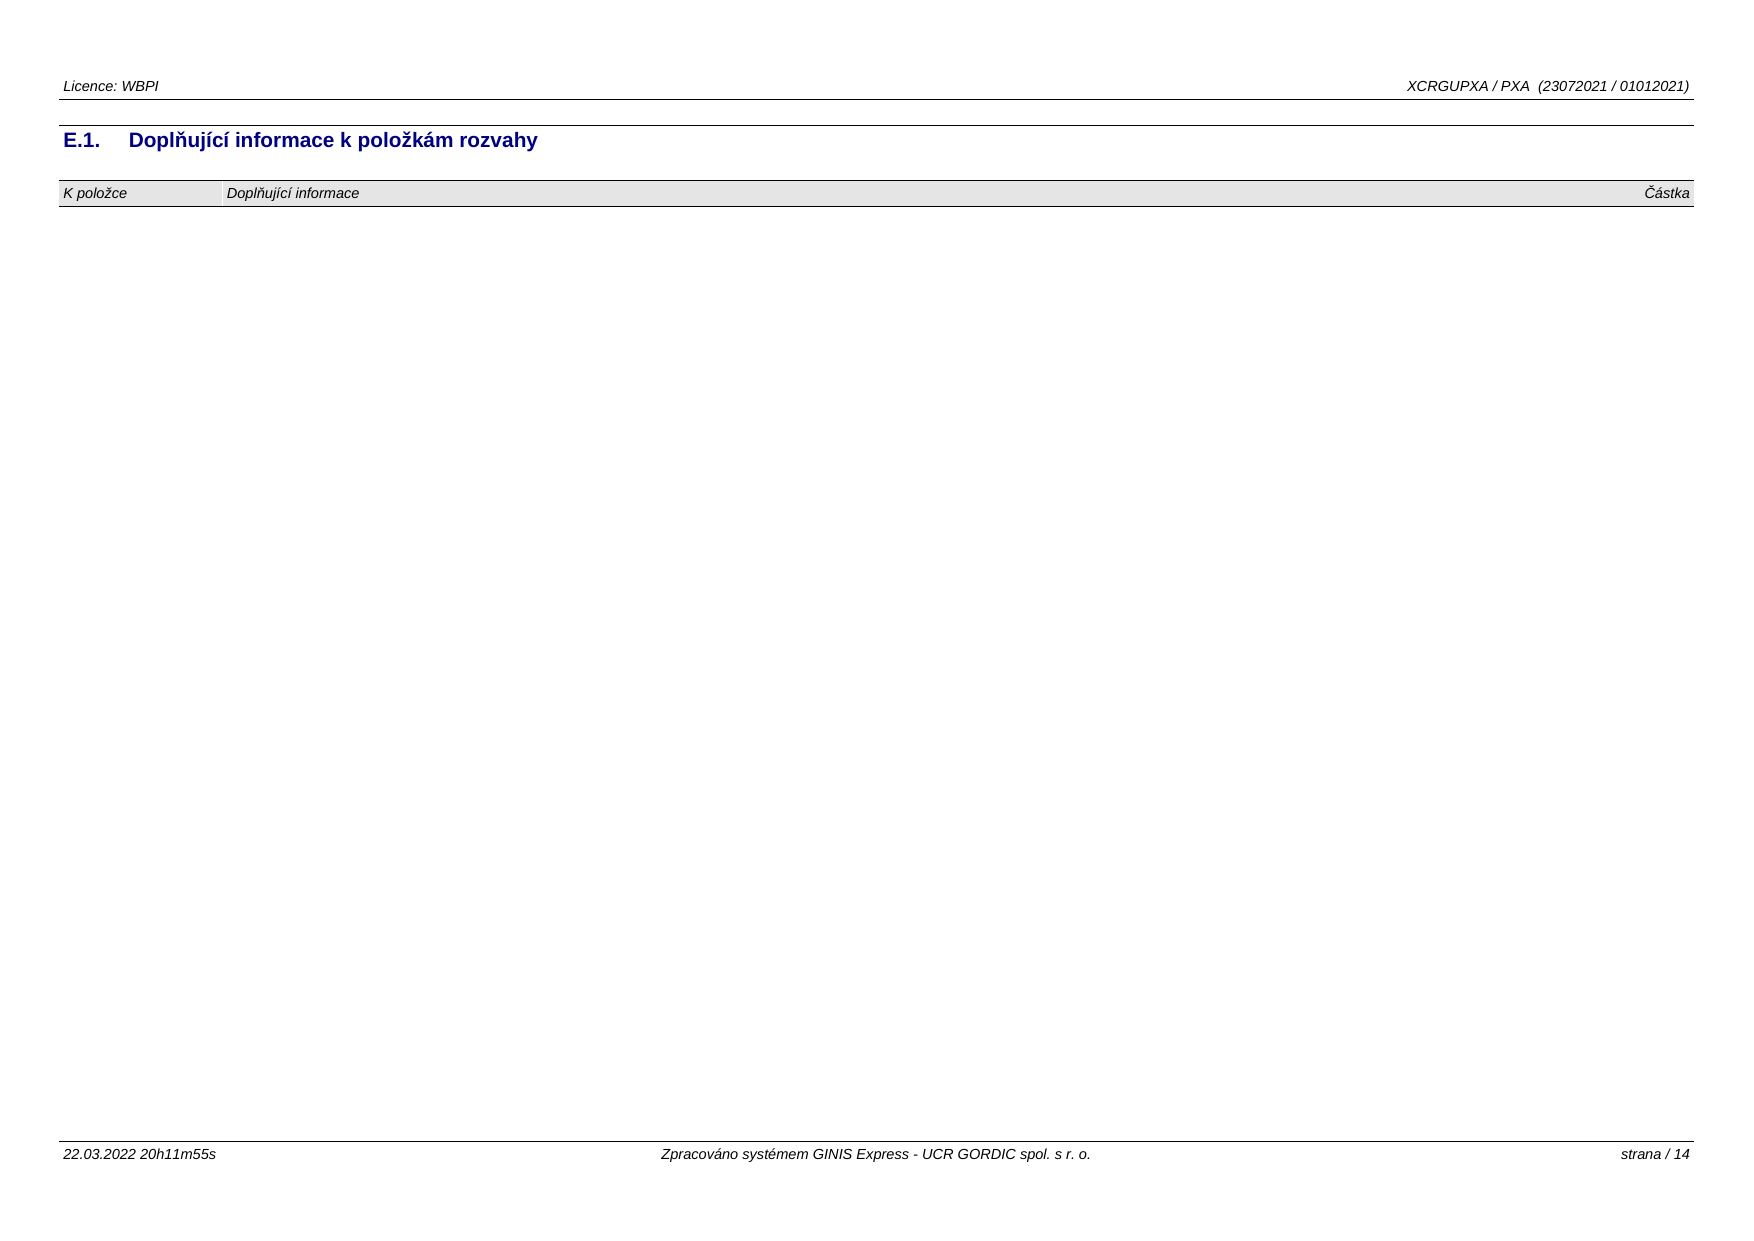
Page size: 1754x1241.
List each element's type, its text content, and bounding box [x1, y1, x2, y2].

table_header K položce [59, 181, 222, 206]
table_header E.1. [59, 126, 124, 155]
table_header Doplňující informace k položkám rozvahy [124, 126, 1694, 155]
table_header Částka [1448, 181, 1694, 206]
table_header Doplňující informace [223, 181, 1448, 206]
